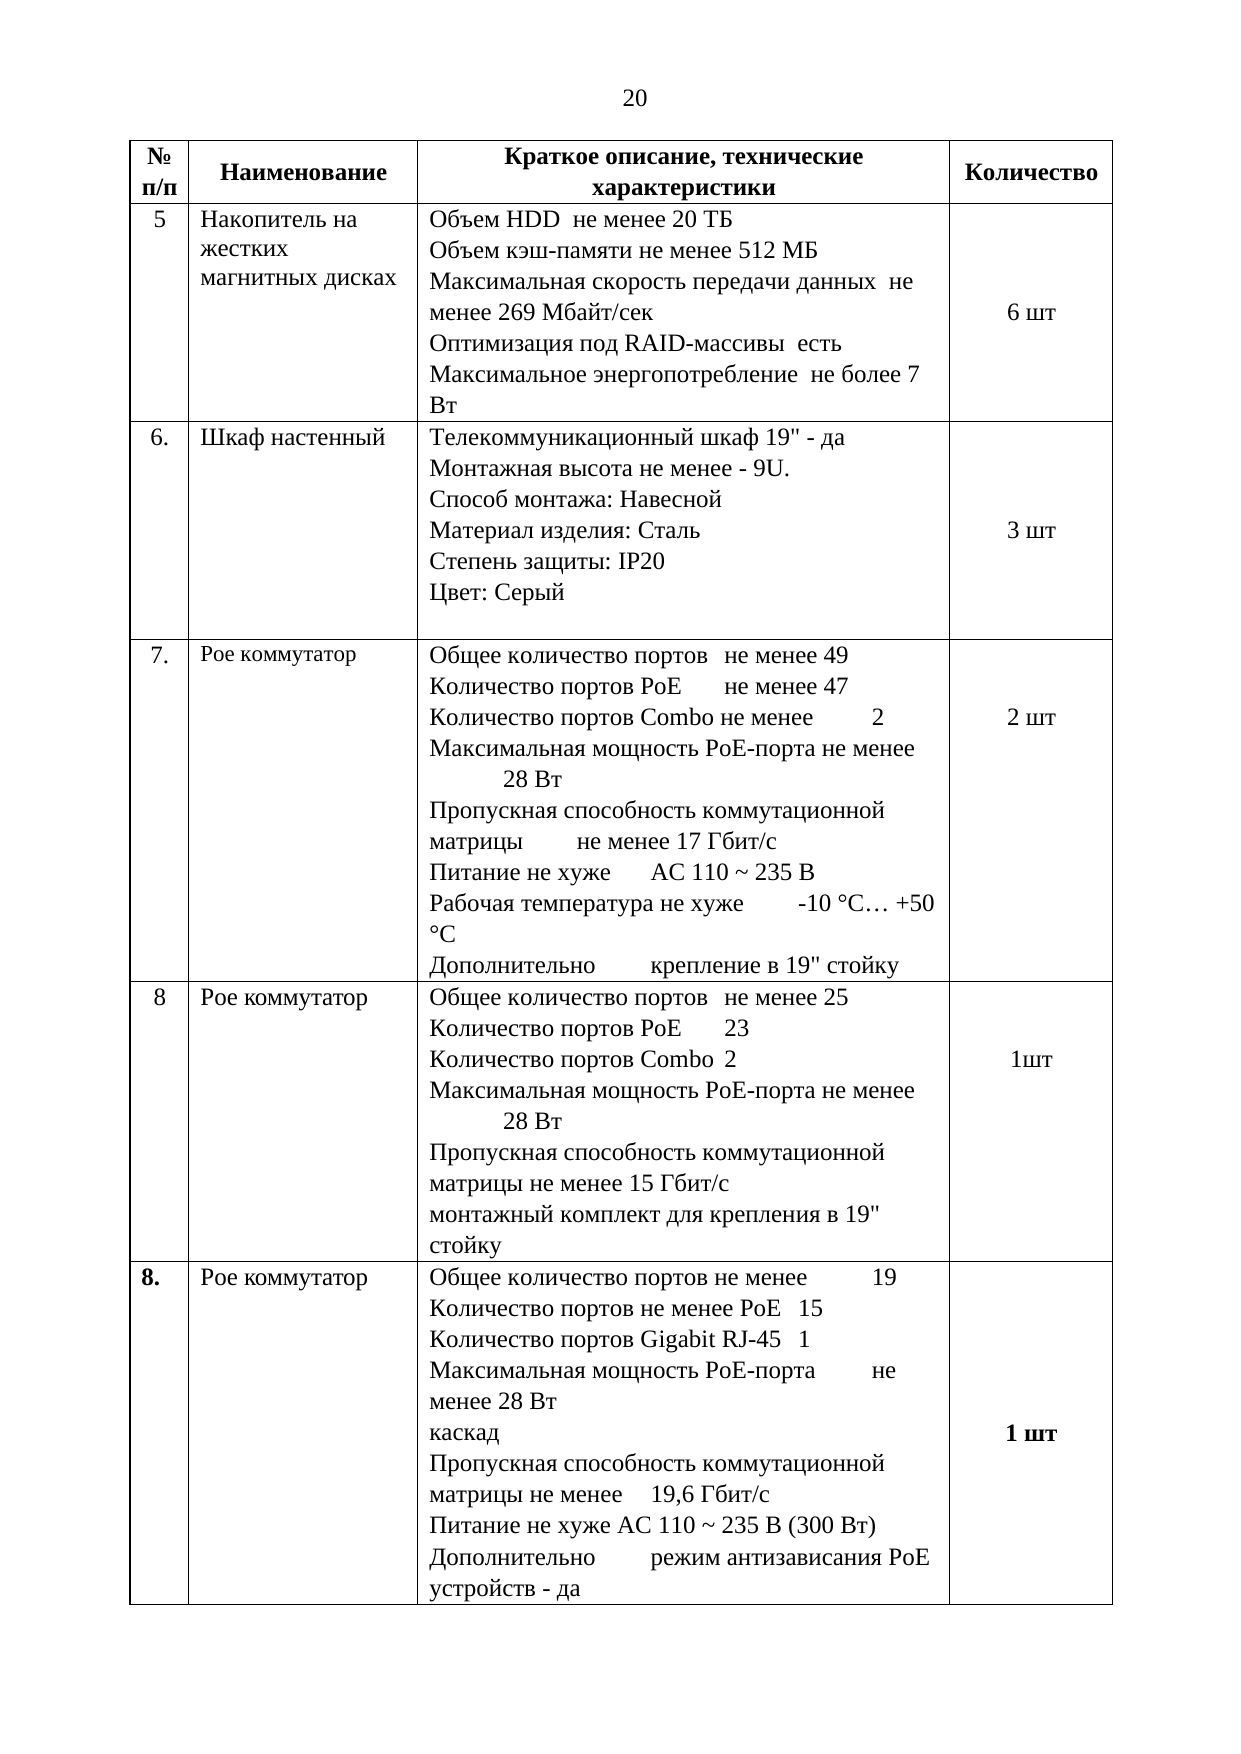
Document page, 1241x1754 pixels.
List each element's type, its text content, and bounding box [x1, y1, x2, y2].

table_cell 6. [131, 422, 188, 639]
table_cell 2 шт [950, 640, 1112, 981]
table_cell Общее количество портов не менее 49 Количество портов PoE не менее 47 Количество портов Combo не менее 2 Максимальная мощность PoE-порта не менее 28 Вт Пропускная способность коммутационной матрицы не менее 17 Гбит/с Питание не хуже AC 110 ~ 235 В Рабочая температура не хуже -10 °C… +50 °C Дополнительно крепление в 19" стойку [418, 640, 949, 981]
table_cell Телекоммуникационный шкаф 19" - да Монтажная высота не менее - 9U. Способ монтажа: Навесной Материал изделия: Сталь Степень защиты: IP20 Цвет: Серый [418, 422, 949, 639]
table_cell Poe коммутатор [189, 982, 417, 1261]
table_cell Объем HDD не менее 20 ТБ Объем кэш-памяти не менее 512 МБ Максимальная скорость передачи данных не менее 269 Мбайт/сек Оптимизация под RAID-массивы есть Максимальное энергопотребление не более 7 Вт [418, 204, 949, 421]
table_header № п/п [131, 141, 188, 203]
table_cell Poe коммутатор [189, 640, 417, 981]
table_cell 8. [131, 1262, 188, 1603]
table_cell 5 [131, 204, 188, 421]
table_cell Шкаф настенный [189, 422, 417, 639]
table_cell Общее количество портов не менее 25 Количество портов PoE 23 Количество портов Combo 2 Максимальная мощность PoE-порта не менее 28 Вт Пропускная способность коммутационной матрицы не менее 15 Гбит/с монтажный комплект для крепления в 19" стойку [418, 982, 949, 1261]
table_header Наименование [189, 141, 417, 203]
table_cell 7. [131, 640, 188, 981]
table_cell Общее количество портов не менее 19 Количество портов не менее РоЕ 15 Количество портов Gigabit RJ-45 1 Максимальная мощность PoE-порта не менее 28 Вт каскад Пропускная способность коммутационной матрицы не менее 19,6 Гбит/с Питание не хуже AC 110 ~ 235 В (300 Вт) Дополнительно режим антизависания PoE устройств - да [418, 1262, 949, 1603]
table_header Краткое описание, технические характеристики [418, 141, 949, 203]
table_cell Poe коммутатор [189, 1262, 417, 1603]
table_header Количество [950, 141, 1112, 203]
table_cell 6 шт [950, 204, 1112, 421]
table_cell Накопитель на жестких магнитных дисках [189, 204, 417, 421]
table_cell 8 [131, 982, 188, 1261]
table_cell 1шт [950, 982, 1112, 1261]
table_cell 1 шт [950, 1262, 1112, 1603]
table_cell 3 шт [950, 422, 1112, 639]
